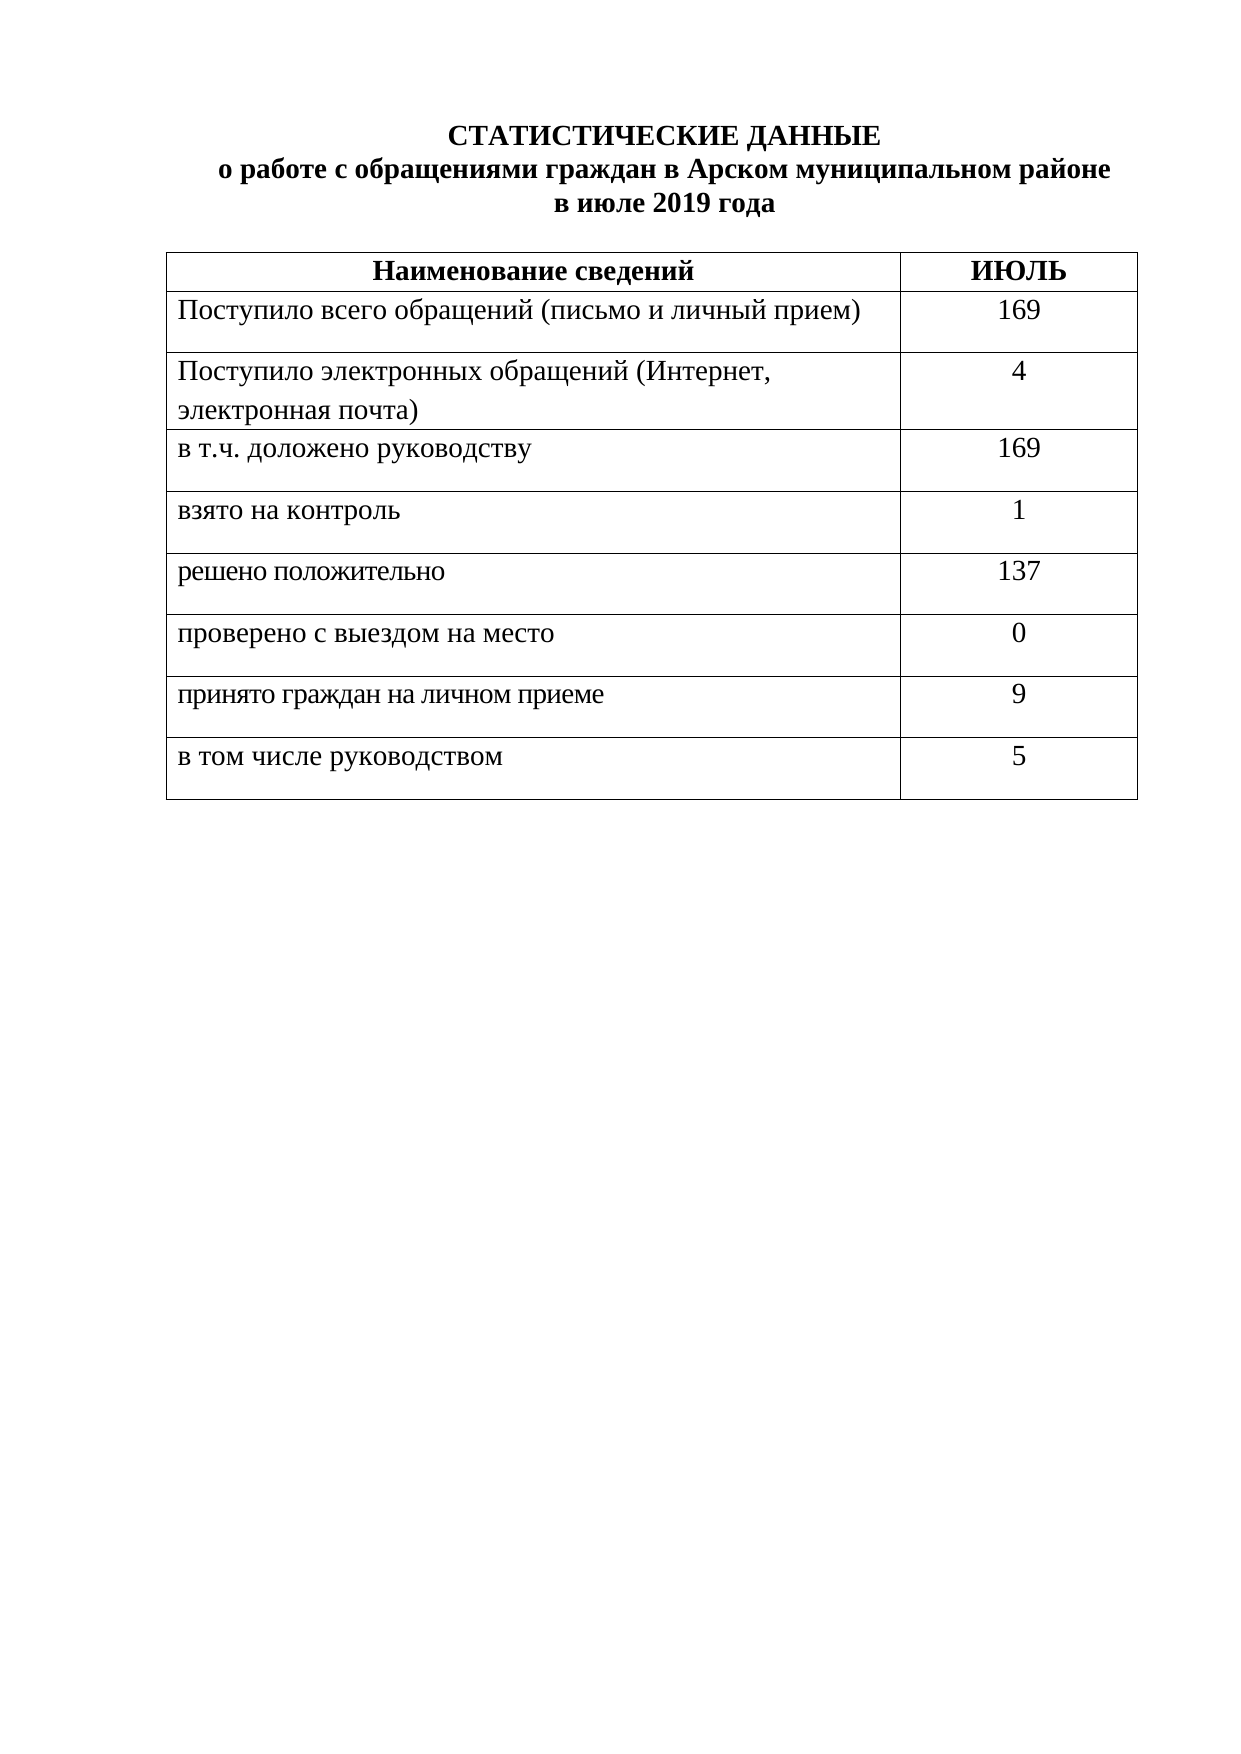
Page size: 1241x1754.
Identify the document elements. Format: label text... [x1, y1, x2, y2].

table_cell взято на контроль [167, 492, 900, 552]
text СТАТИСТИЧЕСКИЕ ДАННЫЕ [177, 118, 1152, 152]
table_cell 5 [901, 738, 1137, 799]
text о работе с обращениями граждан в Арском муниципальном районе [177, 152, 1152, 185]
table_cell Поступило всего обращений (письмо и личный прием) [167, 292, 900, 352]
table_cell проверено с выездом на место [167, 615, 900, 676]
table_cell принято граждан на личном приеме [167, 677, 900, 737]
table_cell 0 [901, 615, 1137, 676]
text в июле 2019 года [177, 185, 1152, 219]
table_cell Поступило электронных обращений (Интернет, электронная почта) [167, 353, 900, 429]
table_cell 4 [901, 353, 1137, 429]
table_cell решено положительно [167, 554, 900, 614]
table_cell 1 [901, 492, 1137, 552]
table_cell 169 [901, 292, 1137, 352]
table_cell 9 [901, 677, 1137, 737]
table_cell в т.ч. доложено руководству [167, 430, 900, 491]
table_header ИЮЛЬ [901, 253, 1137, 291]
table_cell 169 [901, 430, 1137, 491]
table_header Наименование сведений [167, 253, 900, 291]
table_cell 137 [901, 554, 1137, 614]
table_cell в том числе руководством [167, 738, 900, 799]
